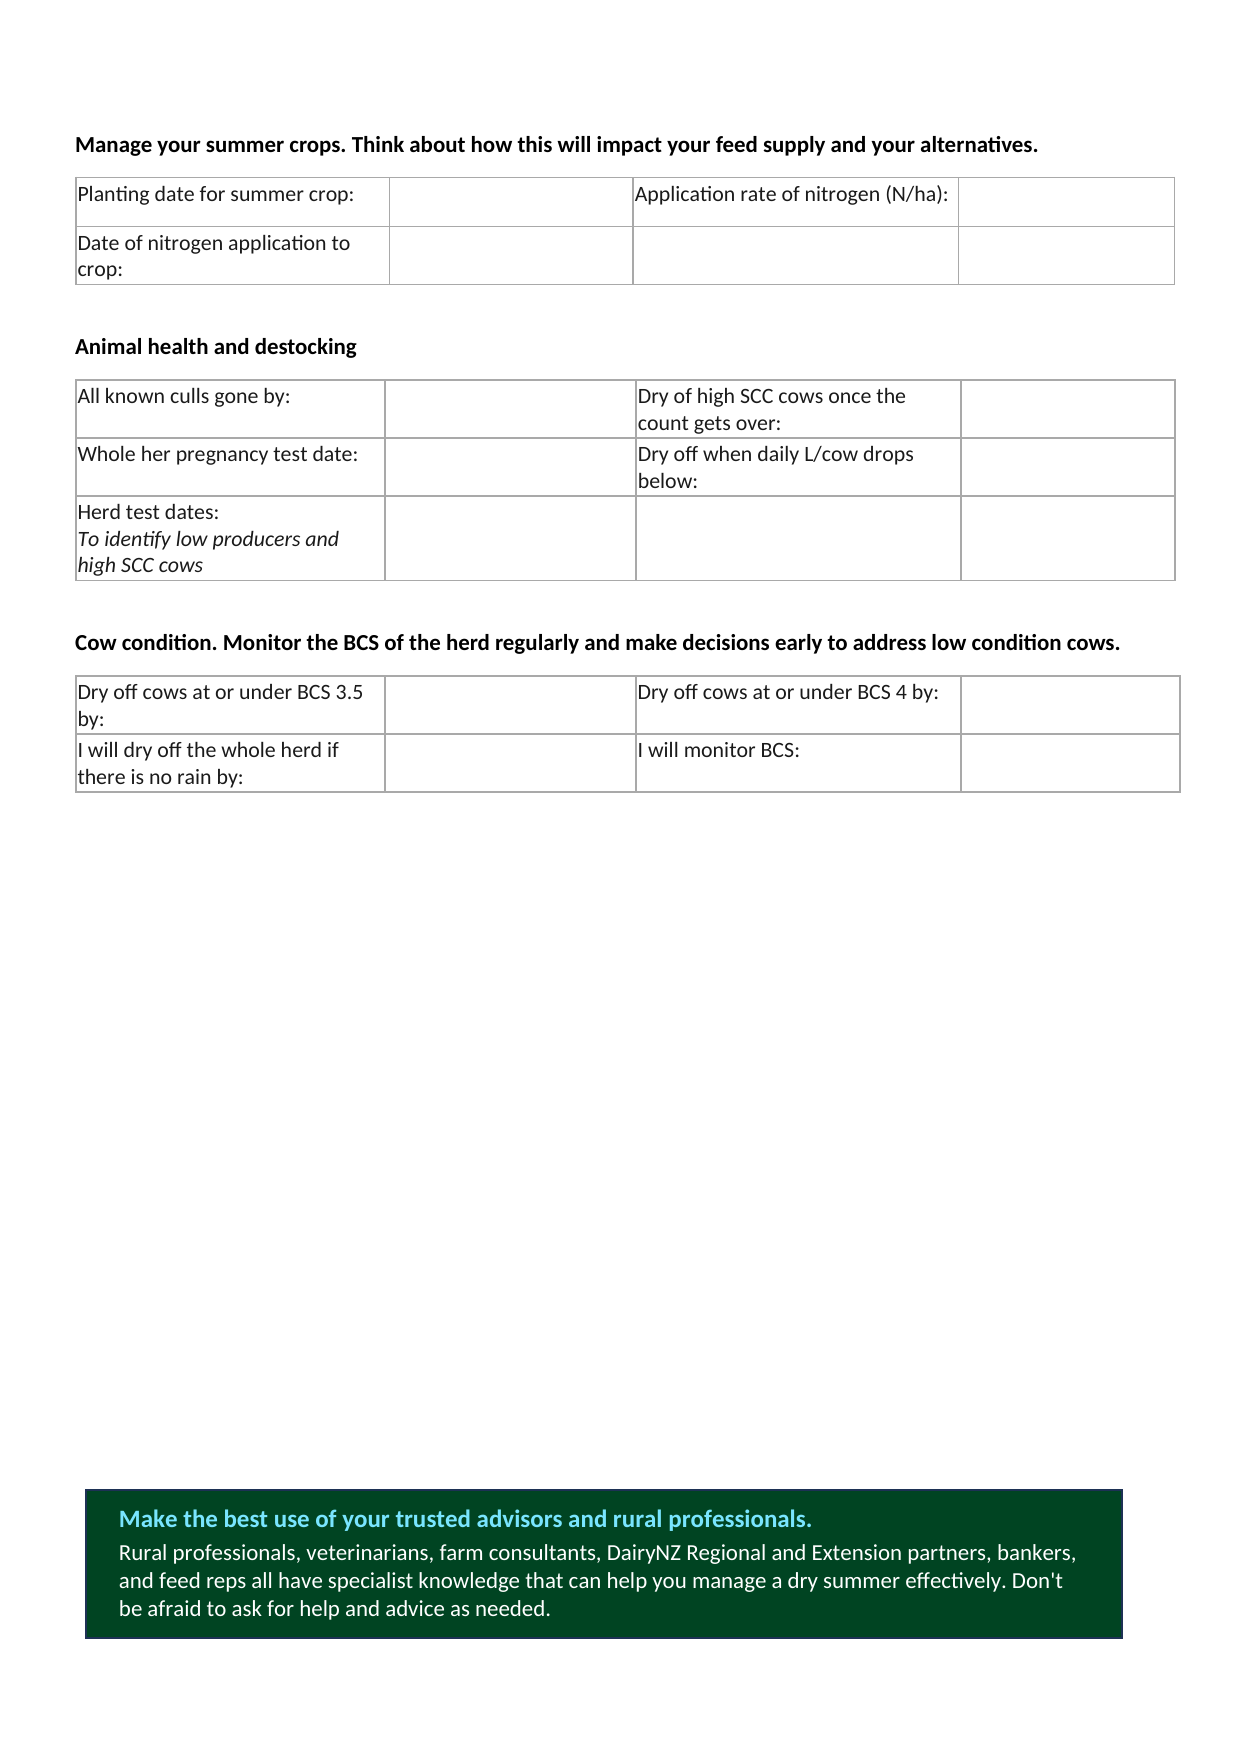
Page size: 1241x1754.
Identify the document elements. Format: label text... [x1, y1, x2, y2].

table_cell [634, 227, 958, 284]
table_cell [962, 735, 1179, 791]
table_cell Whole her pregnancy test date: [77, 439, 384, 495]
table_cell I will monitor BCS: [637, 735, 960, 791]
table_header Application rate of nitrogen (N/ha): [634, 178, 958, 226]
table_header [386, 381, 635, 437]
table_header Dry off cows at or under BCS 4 by: [637, 677, 960, 733]
table_cell [386, 735, 635, 791]
table_header All known culls gone by: [77, 381, 384, 437]
table_header Dry off cows at or under BCS 3.5 by: [77, 677, 384, 733]
table_header [390, 178, 632, 226]
table_cell [390, 227, 632, 284]
table_cell Herd test dates: To identify low producers and high SCC cows [77, 497, 384, 580]
table_header [962, 381, 1174, 437]
table_cell [959, 227, 1174, 284]
table_header [959, 178, 1174, 226]
table_cell Date of nitrogen application to crop: [77, 227, 389, 284]
text Animal health and destocking [75, 332, 1165, 360]
table_cell Dry off when daily L/cow drops below: [637, 439, 960, 495]
text Cow condition. Monitor the BCS of the herd regularly and make decisions early to address low condition cows. [75, 628, 1165, 656]
table_header [962, 677, 1179, 733]
table_cell I will dry off the whole herd if there is no rain by: [77, 735, 384, 791]
table_header Dry of high SCC cows once the count gets over: [637, 381, 960, 437]
table_header [386, 677, 635, 733]
table_cell [962, 497, 1174, 580]
table_cell [962, 439, 1174, 495]
table_cell [637, 497, 960, 580]
text Manage your summer crops. Think about how this will impact your feed supply and your alternatives. [75, 130, 1165, 158]
table_cell [386, 497, 635, 580]
table_cell [386, 439, 635, 495]
table_header Planting date for summer crop: [77, 178, 389, 226]
